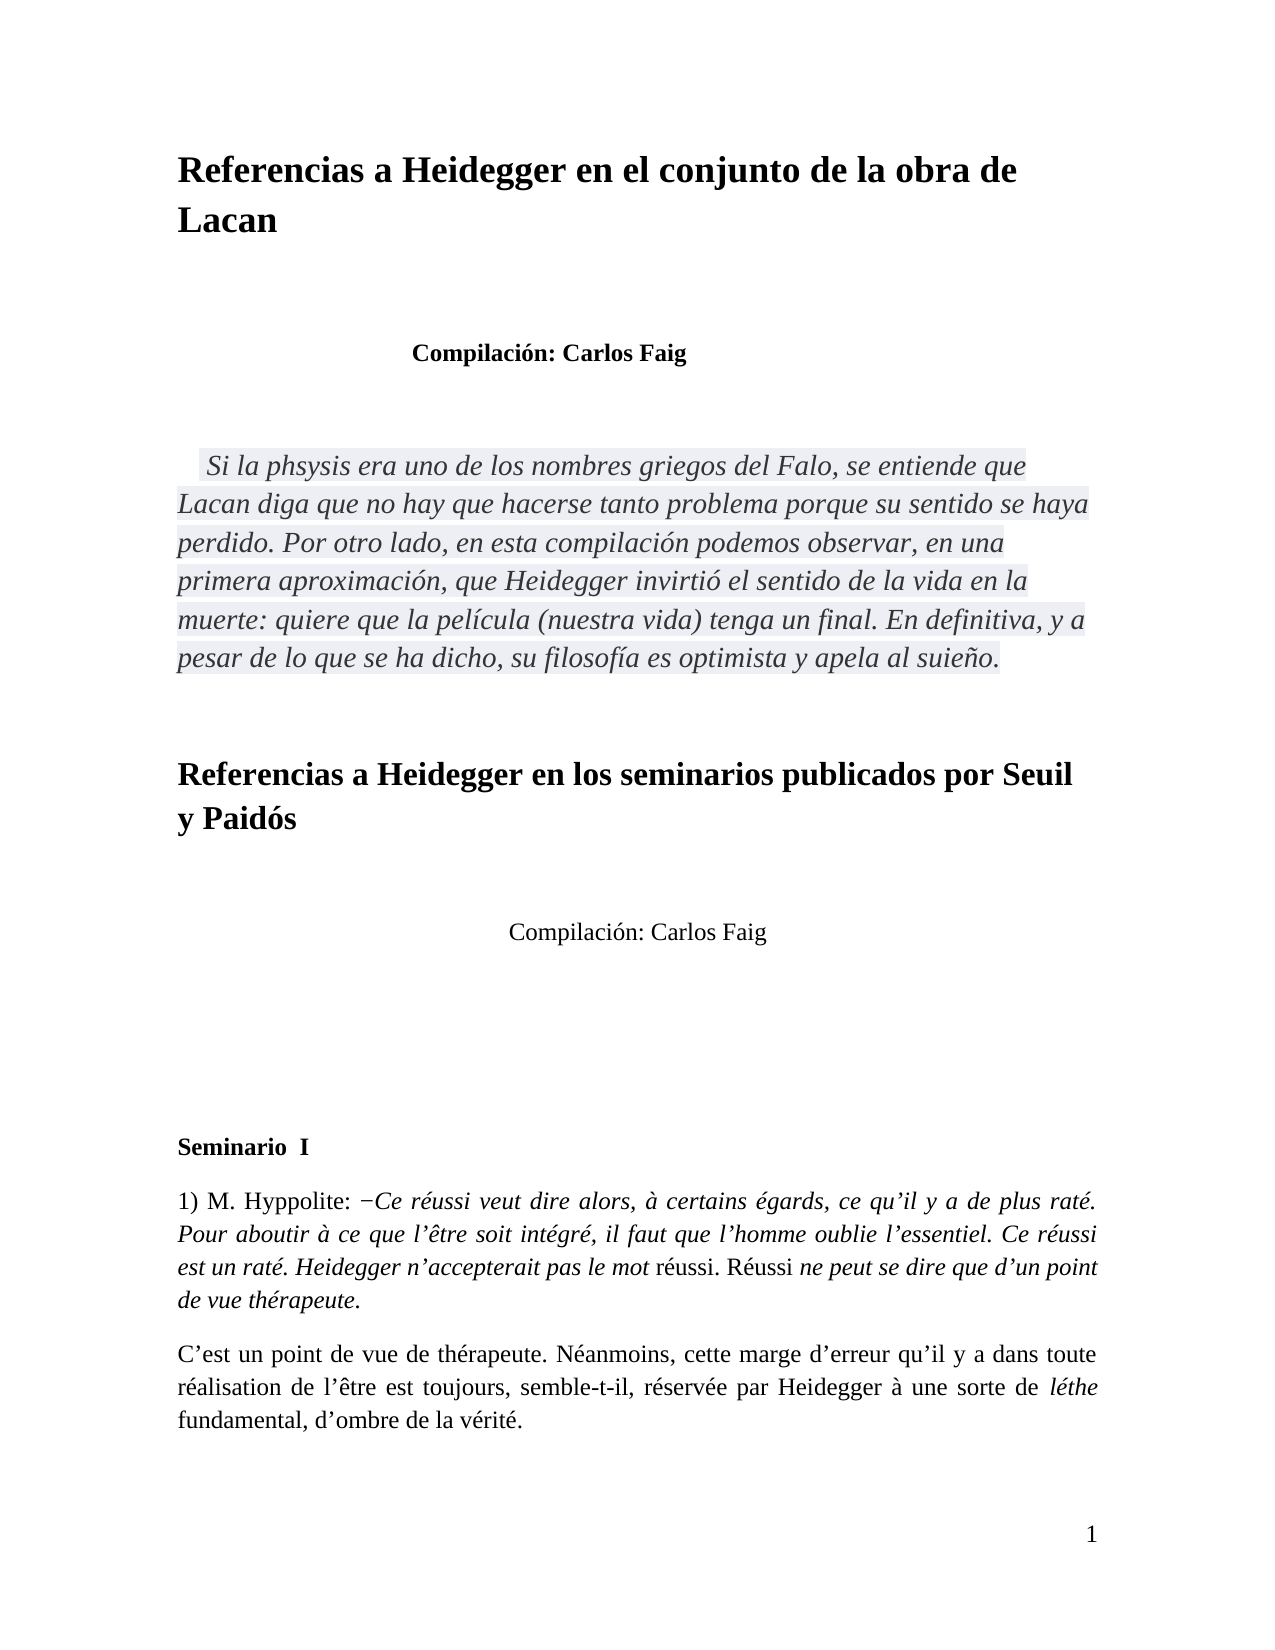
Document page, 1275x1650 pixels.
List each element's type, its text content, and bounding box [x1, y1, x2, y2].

text Si la phsysis era uno de los nombres griegos del Falo, se entiende que Lacan diga que no hay que hacerse tanto problema porque su sentido se haya perdido. Por otro lado, en esta compilación podemos observar, en una primera aproximación, que Heidegger invirtió el sentido de la vida en la muerte: quiere que la película (nuestra vida) tenga un final. En definitiva, y a pesar de lo que se ha dicho, su filosofía es optimista y apela al suieño. [177, 448, 1098, 674]
text 1) M. Hyppolite: −Ce réussi veut dire alors, à certains égards, ce qu’il y a de plus raté. Pour aboutir à ce que l’être soit intégré, il faut que l’homme oublie l’essentiel. Ce réussi est un raté. Heidegger n’accepterait pas le mot réussi. Réussi ne peut se dire que d’un point de vue thérapeute. [177, 1186, 1098, 1314]
text Referencias a Heidegger en el conjunto de la obra de Lacan [177, 148, 1098, 240]
text Seminario I [177, 1132, 1098, 1161]
text Compilación: Carlos Faig [177, 338, 1098, 367]
text Referencias a Heidegger en los seminarios publicados por Seuil y Paidós [177, 754, 1098, 836]
text Compilación: Carlos Faig [177, 917, 1098, 945]
text C’est un point de vue de thérapeute. Néanmoins, cette marge d’erreur qu’il y a dans toute réalisation de l’être est toujours, semble-t-il, réservée par Heidegger à une sorte de léthe fundamental, d’ombre de la vérité. [177, 1339, 1098, 1434]
